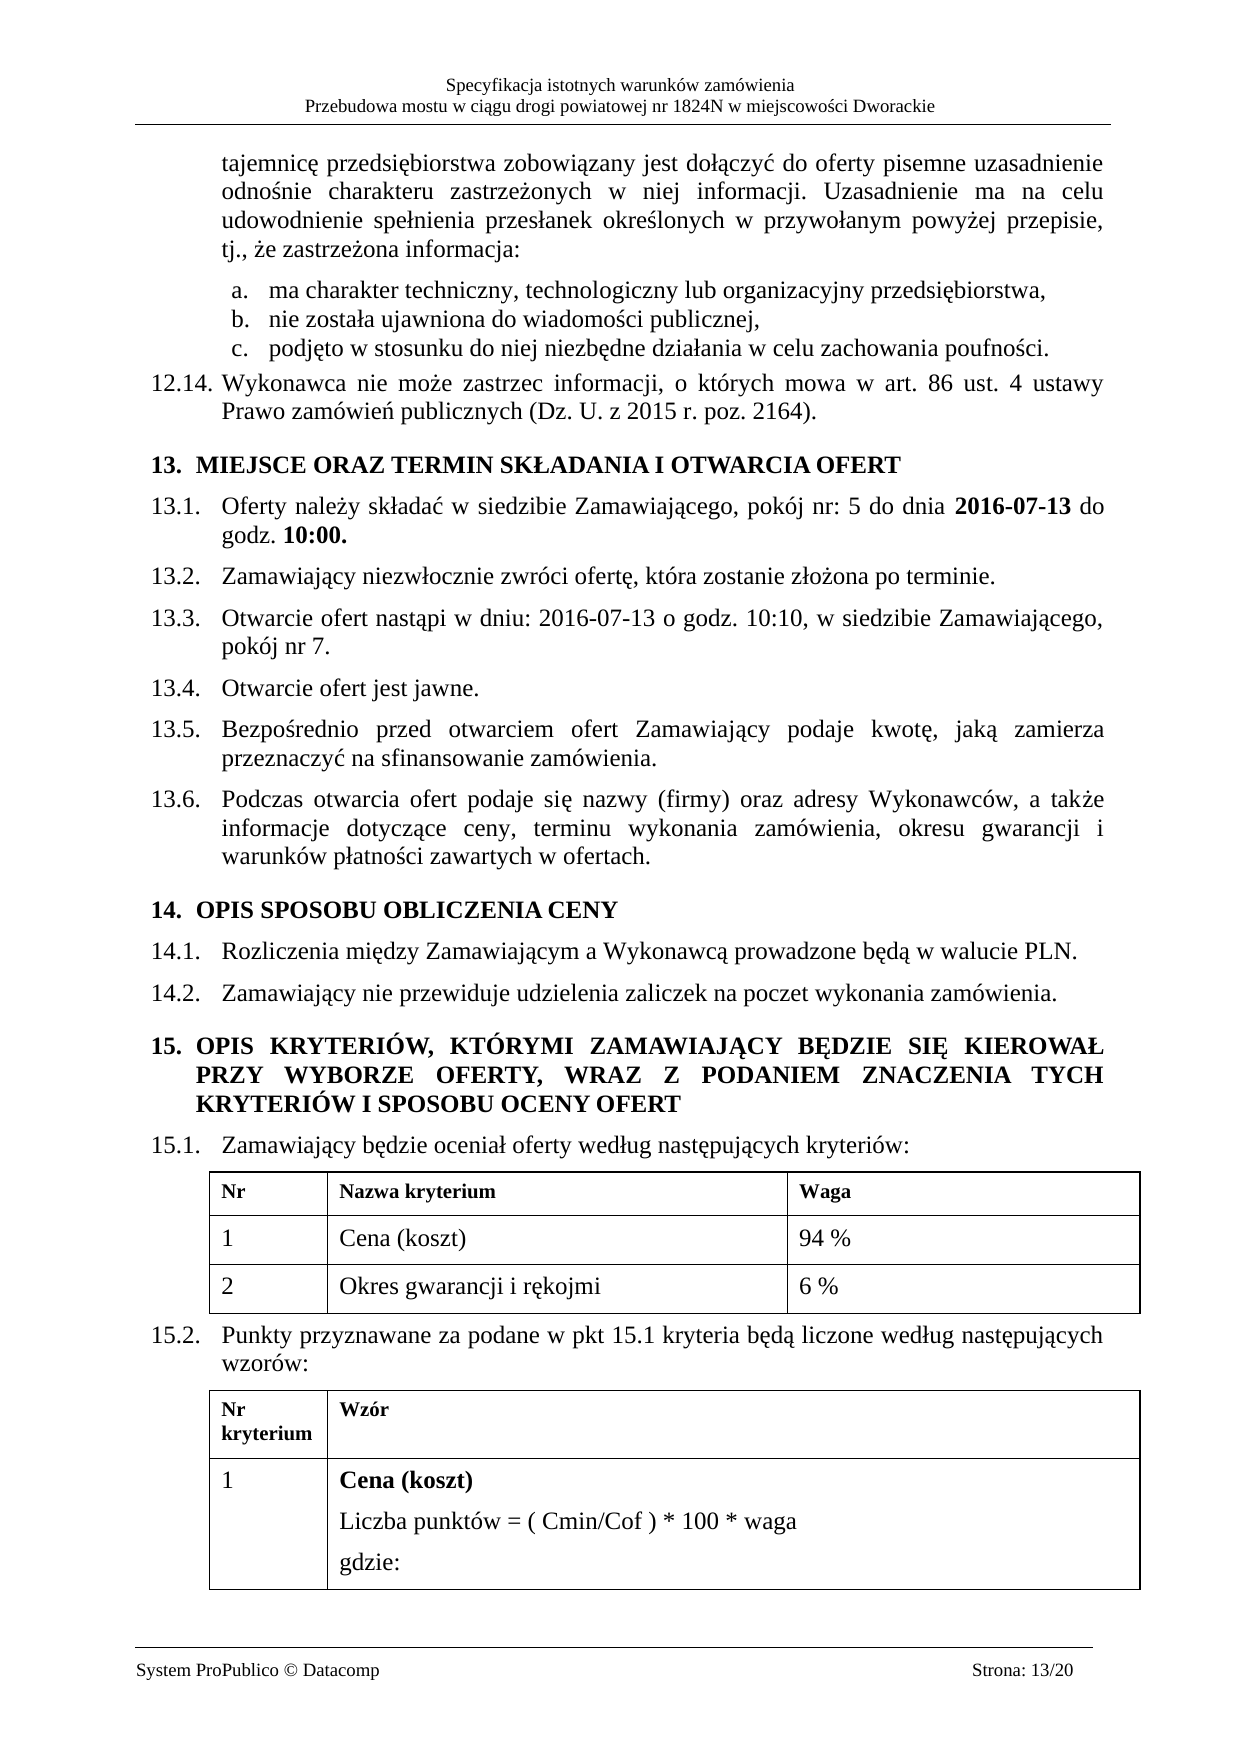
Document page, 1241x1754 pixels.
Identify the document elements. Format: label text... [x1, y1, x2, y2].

list podjęto w stosunku do niej niezbędne działania w celu zachowania poufności. [231, 333, 1104, 361]
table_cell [328, 1459, 1139, 1589]
subtitle Rozliczenia między Zamawiającym a Wykonawcą prowadzone będą w walucie PLN. [151, 936, 1104, 965]
table_cell Okres gwarancji i rękojmi [328, 1265, 787, 1312]
table_cell Cena (koszt) [328, 1216, 787, 1264]
subtitle Zamawiający niezwłocznie zwróci ofertę, która zostanie złożona po terminie. [151, 561, 1104, 590]
table_header Wzór [328, 1391, 1139, 1458]
subtitle Zamawiający nie przewiduje udzielenia zaliczek na poczet wykonania zamówienia. [151, 978, 1104, 1006]
table_cell 2 [210, 1265, 327, 1312]
table_cell 1 [210, 1459, 327, 1589]
subtitle Bezpośrednio przed otwarciem ofert Zamawiający podaje kwotę, jaką zamierza przeznaczyć na sfinansowanie zamówienia. [151, 714, 1104, 771]
table_header Nr kryterium [210, 1391, 327, 1458]
subtitle Opis sposobu obliczenia ceny [151, 895, 1104, 924]
list ma charakter techniczny, technologiczny lub organizacyjny przedsiębiorstwa, [231, 275, 1104, 304]
table_cell 94 % [788, 1216, 1139, 1264]
subtitle Otwarcie ofert jest jawne. [151, 673, 1104, 701]
table_header Waga [788, 1173, 1139, 1215]
table_header Nazwa kryterium [328, 1173, 787, 1215]
subtitle Punkty przyznawane za podane w pkt 15.1 kryteria będą liczone według następujących wzorów: [151, 1320, 1104, 1377]
list nie została ujawniona do wiadomości publicznej, [231, 304, 1104, 333]
table_header Nr [210, 1173, 327, 1215]
subtitle Miejsce oraz termin składania i otwarcia ofert [151, 450, 1104, 479]
subtitle Otwarcie ofert nastąpi w dniu: 2016-07-13 o godz. 10:10, w siedzibie Zamawiającego, pokój nr 7. [151, 603, 1104, 660]
subtitle Podczas otwarcia ofert podaje się nazwy (firmy) oraz adresy Wykonawców, a także informacje dotyczące ceny, terminu wykonania zamówienia, okresu gwarancji i warunków płatności zawartych w ofertach. [151, 784, 1104, 870]
subtitle Opis kryteriów, którymi zamawiający będzie się kierował przy wyborze oferty, wraz z podaniem znaczenia tych kryteriów i sposobu oceny ofert [151, 1031, 1104, 1118]
subtitle Oferty należy składać w siedzibie Zamawiającego, pokój nr: 5 do dnia 2016-07-13 do godz. 10:00. [151, 491, 1104, 549]
subtitle Wykonawca nie może zastrzec informacji, o których mowa w art. 86 ust. 4 ustawy Prawo zamówień publicznych (Dz. U. z 2015 r. poz. 2164). [151, 368, 1104, 425]
subtitle Zamawiający będzie oceniał oferty według następujących kryteriów: [151, 1130, 1104, 1159]
table_cell 6 % [788, 1265, 1139, 1312]
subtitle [151, 148, 1104, 263]
table_cell 1 [210, 1216, 327, 1264]
